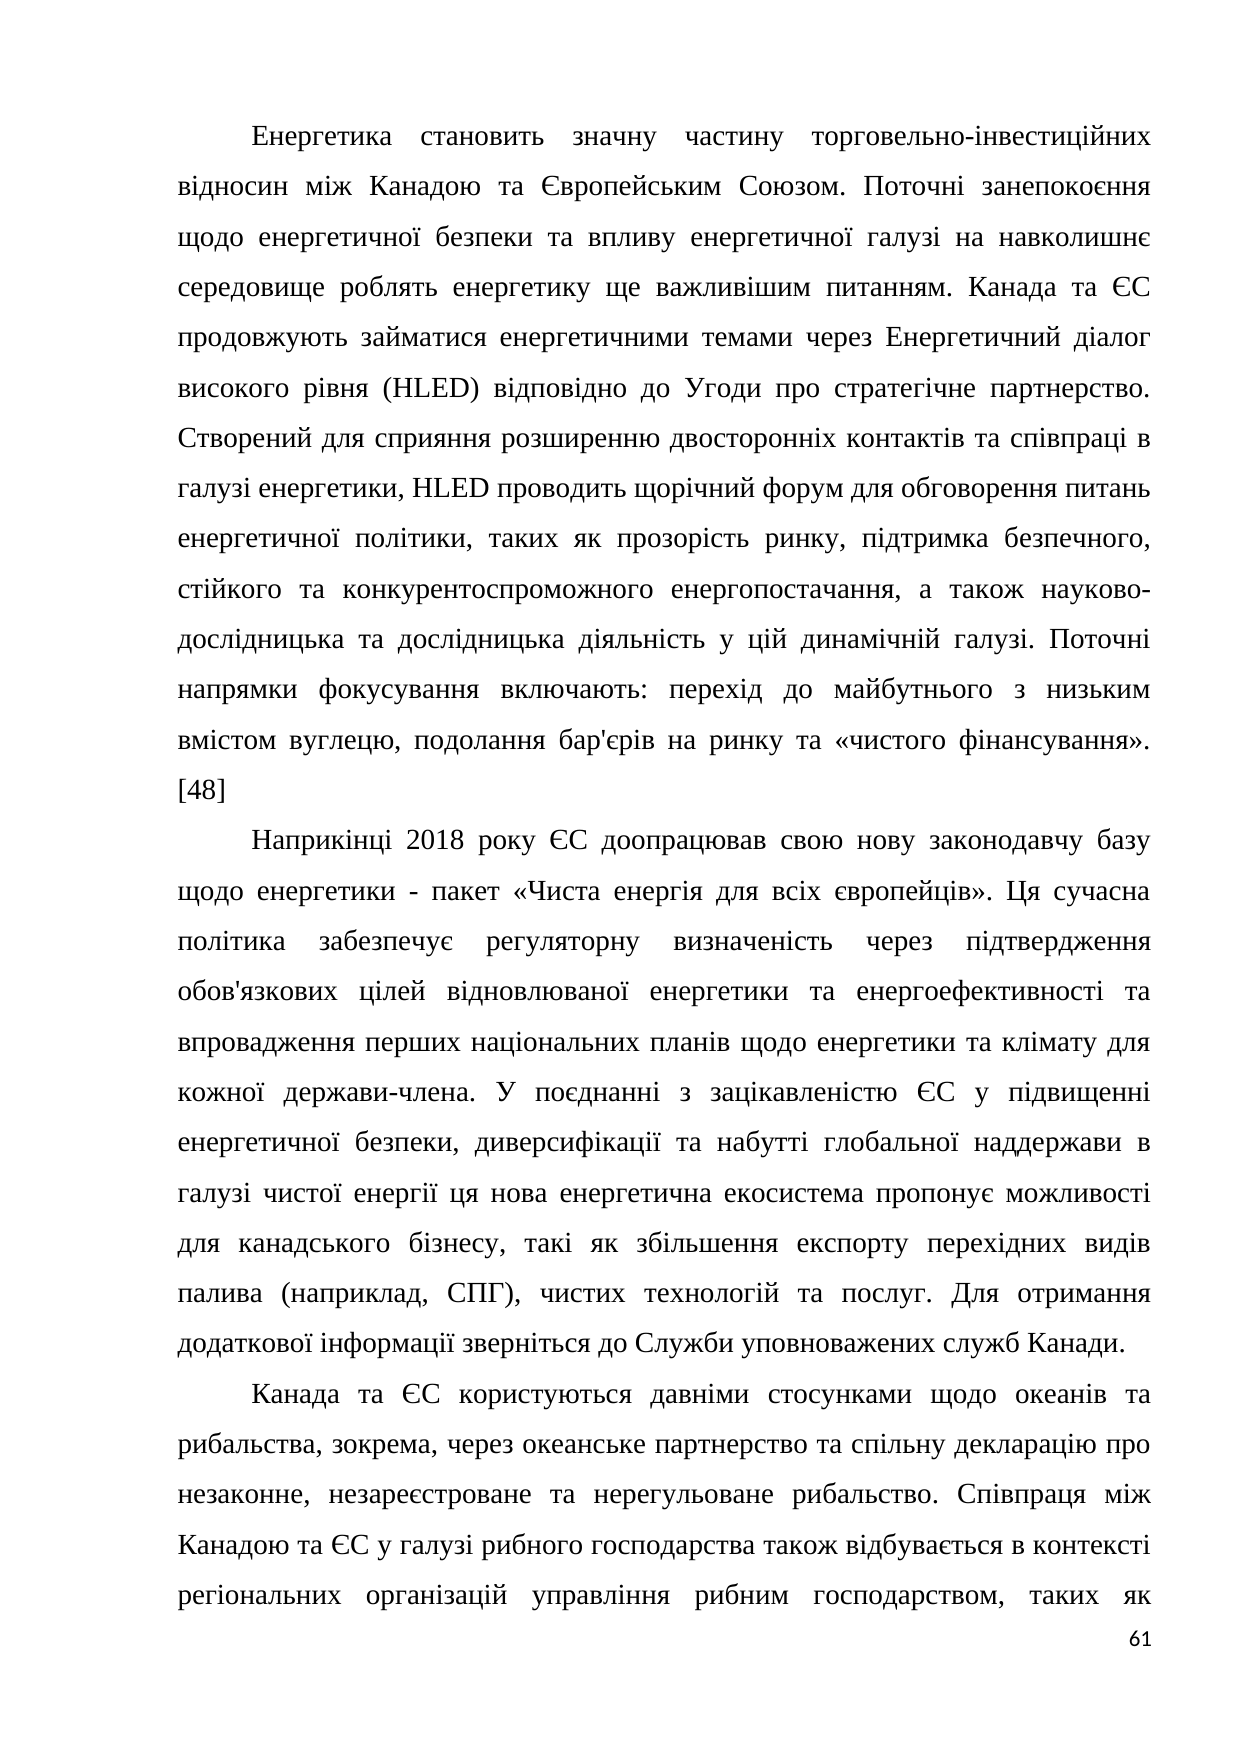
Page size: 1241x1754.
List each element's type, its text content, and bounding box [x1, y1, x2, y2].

text Наприкінці 2018 року ЄС доопрацював свою нову законодавчу базу щодо енергетики - пакет «Чиста енергія для всіх європейців». Ця сучасна політика забезпечує регуляторну визначеність через підтвердження обов'язкових цілей відновлюваної енергетики та енергоефективності та впровадження перших національних планів щодо енергетики та клімату для кожної держави-члена. У поєднанні з зацікавленістю ЄС у підвищенні енергетичної безпеки, диверсифікації та набутті глобальної наддержави в галузі чистої енергії ця нова енергетична екосистема пропонує можливості для канадського бізнесу, такі як збільшення експорту перехідних видів палива (наприклад, СПГ), чистих технологій та послуг. Для отримання додаткової інформації зверніться до Служби уповноважених служб Канади. [177, 822, 1152, 1359]
text Енергетика становить значну частину торговельно-інвестиційних відносин між Канадою та Європейським Союзом. Поточні занепокоєння щодо енергетичної безпеки та впливу енергетичної галузі на навколишнє середовище роблять енергетику ще важливішим питанням. Канада та ЄС продовжують займатися енергетичними темами через Енергетичний діалог високого рівня (HLED) відповідно до Угоди про стратегічне партнерство. Створений для сприяння розширенню двосторонніх контактів та співпраці в галузі енергетики, HLED проводить щорічний форум для обговорення питань енергетичної політики, таких як прозорість ринку, підтримка безпечного, стійкого та конкурентоспроможного енергопостачання, а також науково-дослідницька та дослідницька діяльність у цій динамічній галузі. Поточні напрямки фокусування включають: перехід до майбутнього з низьким вмістом вуглецю, подолання бар'єрів на ринку та «чистого фінансування».[48] [177, 118, 1152, 806]
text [177, 1376, 1152, 1611]
